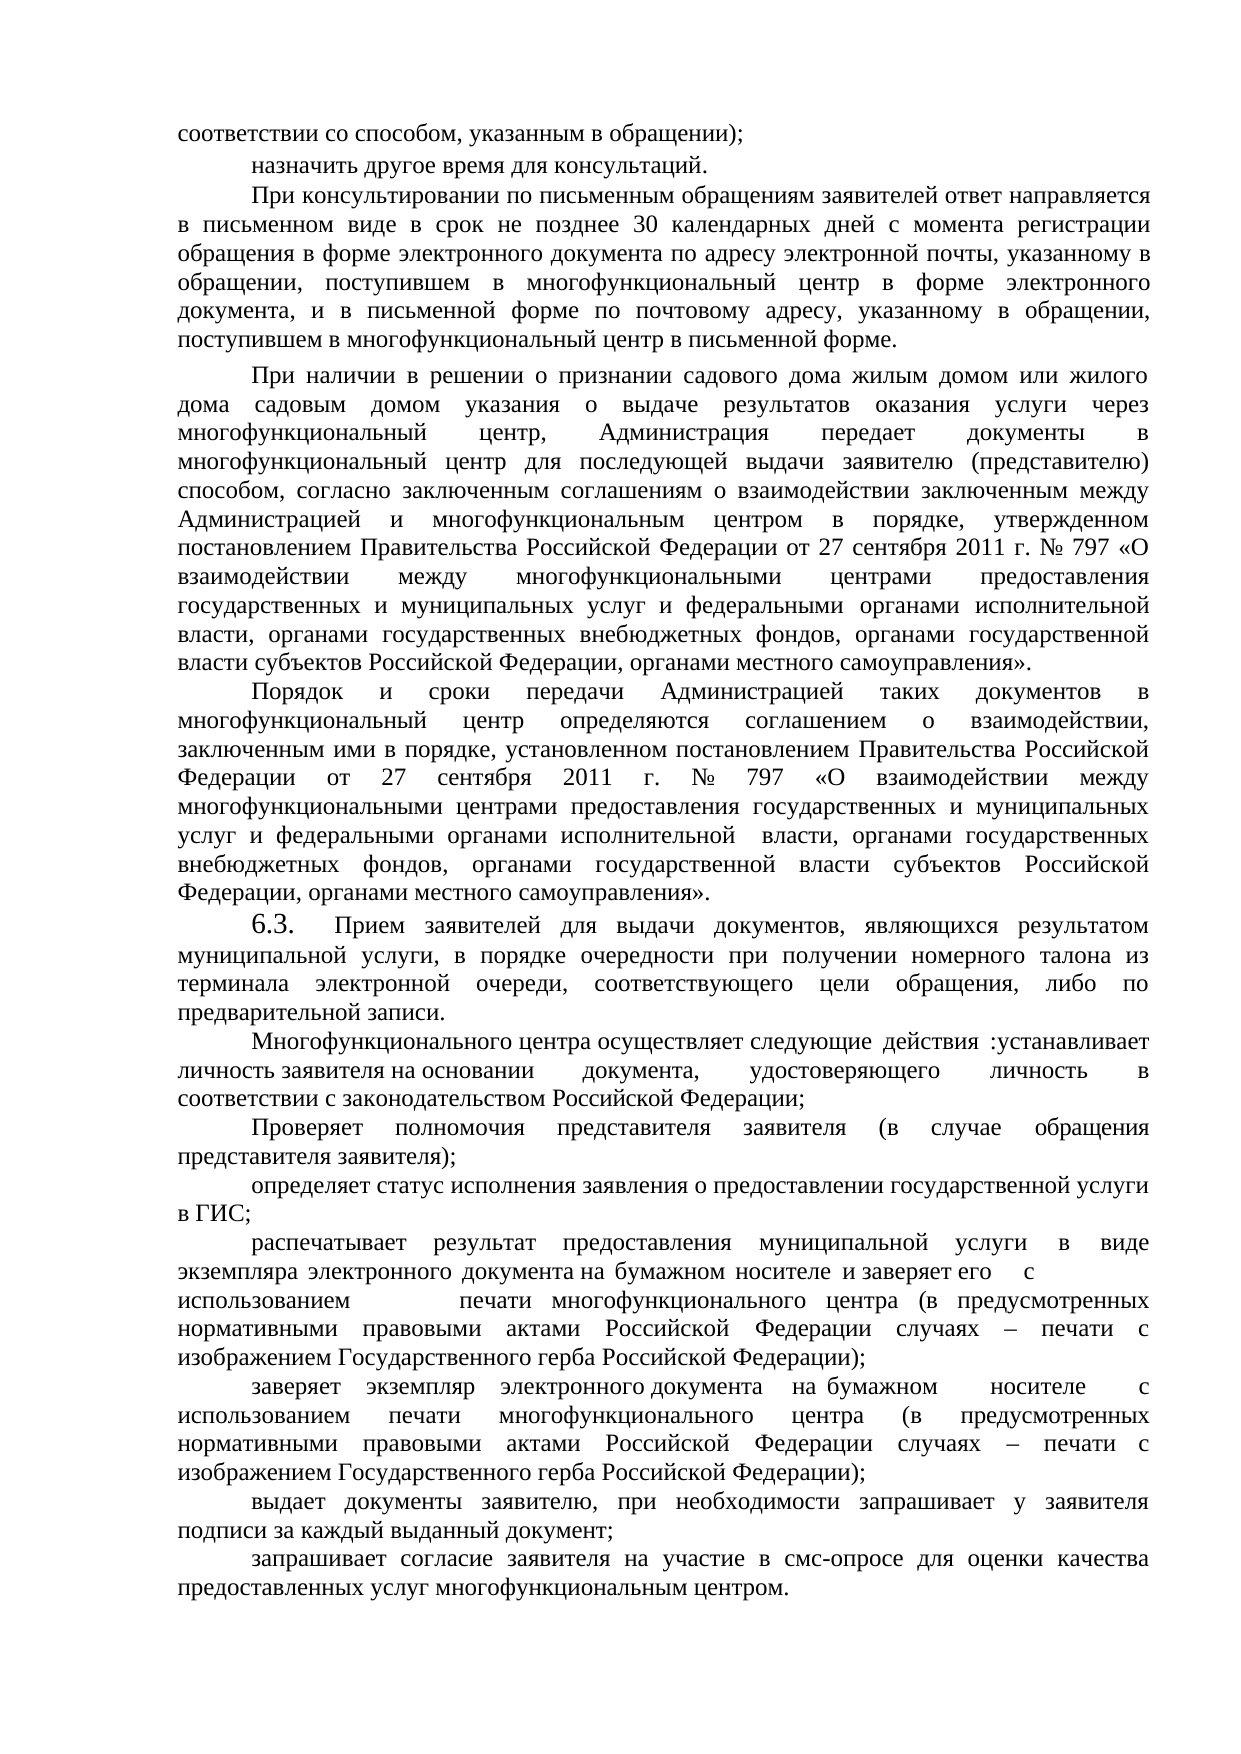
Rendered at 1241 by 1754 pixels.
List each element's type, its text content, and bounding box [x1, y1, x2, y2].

text заверяет экземпляр электронного документа на бумажном носителе с использованием печати многофункционального центра (в предусмотренных нормативными правовыми актами Российской Федерации случаях – печати с изображением Государственного герба Российской Федерации); [177, 1371, 1149, 1486]
text назначить другое время для консультаций. [177, 147, 1149, 181]
text При наличии в решении о признании садового дома жилым домом или жилого дома садовым домом указания о выдаче результатов оказания услуги через многофункциональный центр, Администрация передает документы в многофункциональный центр для последующей выдачи заявителю (представителю) способом, согласно заключенным соглашениям о взаимодействии заключенным между Администрацией и многофункциональным центром в порядке, утвержденном постановлением Правительства Российской Федерации от 27 сентября 2011 г. № 797 «О взаимодействии между многофункциональными центрами предоставления государственных и муниципальных услуг и федеральными органами исполнительной власти, органами государственных внебюджетных фондов, органами государственной власти субъектов Российской Федерации, органами местного самоуправления». [177, 360, 1149, 676]
text запрашивает согласие заявителя на участие в смс-опросе для оценки качества предоставленных услуг многофункциональным центром. [177, 1543, 1149, 1601]
text определяет статус исполнения заявления о предоставлении государственной услуги в ГИС; [177, 1170, 1149, 1227]
text выдает документы заявителю, при необходимости запрашивает у заявителя подписи за каждый выданный документ; [177, 1486, 1149, 1543]
text распечатывает результат предоставления муниципальной услуги в виде экземпляра электронного документа на бумажном носителе и заверяет его с использованием печати многофункционального центра (в предусмотренных нормативными правовыми актами Российской Федерации случаях – печати с изображением Государственного герба Российской Федерации); [177, 1227, 1149, 1371]
text Проверяет полномочия представителя заявителя (в случае обращения представителя заявителя); [177, 1112, 1149, 1170]
list Прием заявителей для выдачи документов, являющихся результатом муниципальной услуги, в порядке очередности при получении номерного талона из терминала электронной очереди, соответствующего цели обращения, либо по предварительной записи. [177, 906, 1149, 1026]
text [177, 118, 1149, 147]
text Порядок и сроки передачи Администрацией таких документов в многофункциональный центр определяются соглашением о взаимодействии, заключенным ими в порядке, установленном постановлением Правительства Российской Федерации от 27 сентября 2011 г. № 797 «О взаимодействии между многофункциональными центрами предоставления государственных и муниципальных услуг и федеральными органами исполнительной власти, органами государственных внебюджетных фондов, органами государственной власти субъектов Российской Федерации, органами местного самоуправления». [177, 676, 1149, 906]
text Многофункционального центра осуществляет следующие действия :устанавливает личность заявителя на основании документа, удостоверяющего личность в соответствии с законодательством Российской Федерации; [177, 1026, 1149, 1112]
text При консультировании по письменным обращениям заявителей ответ направляется в письменном виде в срок не позднее 30 календарных дней с момента регистрации обращения в форме электронного документа по адресу электронной почты, указанному в обращении, поступившем в многофункциональный центр в форме электронного документа, и в письменной форме по почтовому адресу, указанному в обращении, поступившем в многофункциональный центр в письменной форме. [177, 181, 1152, 353]
